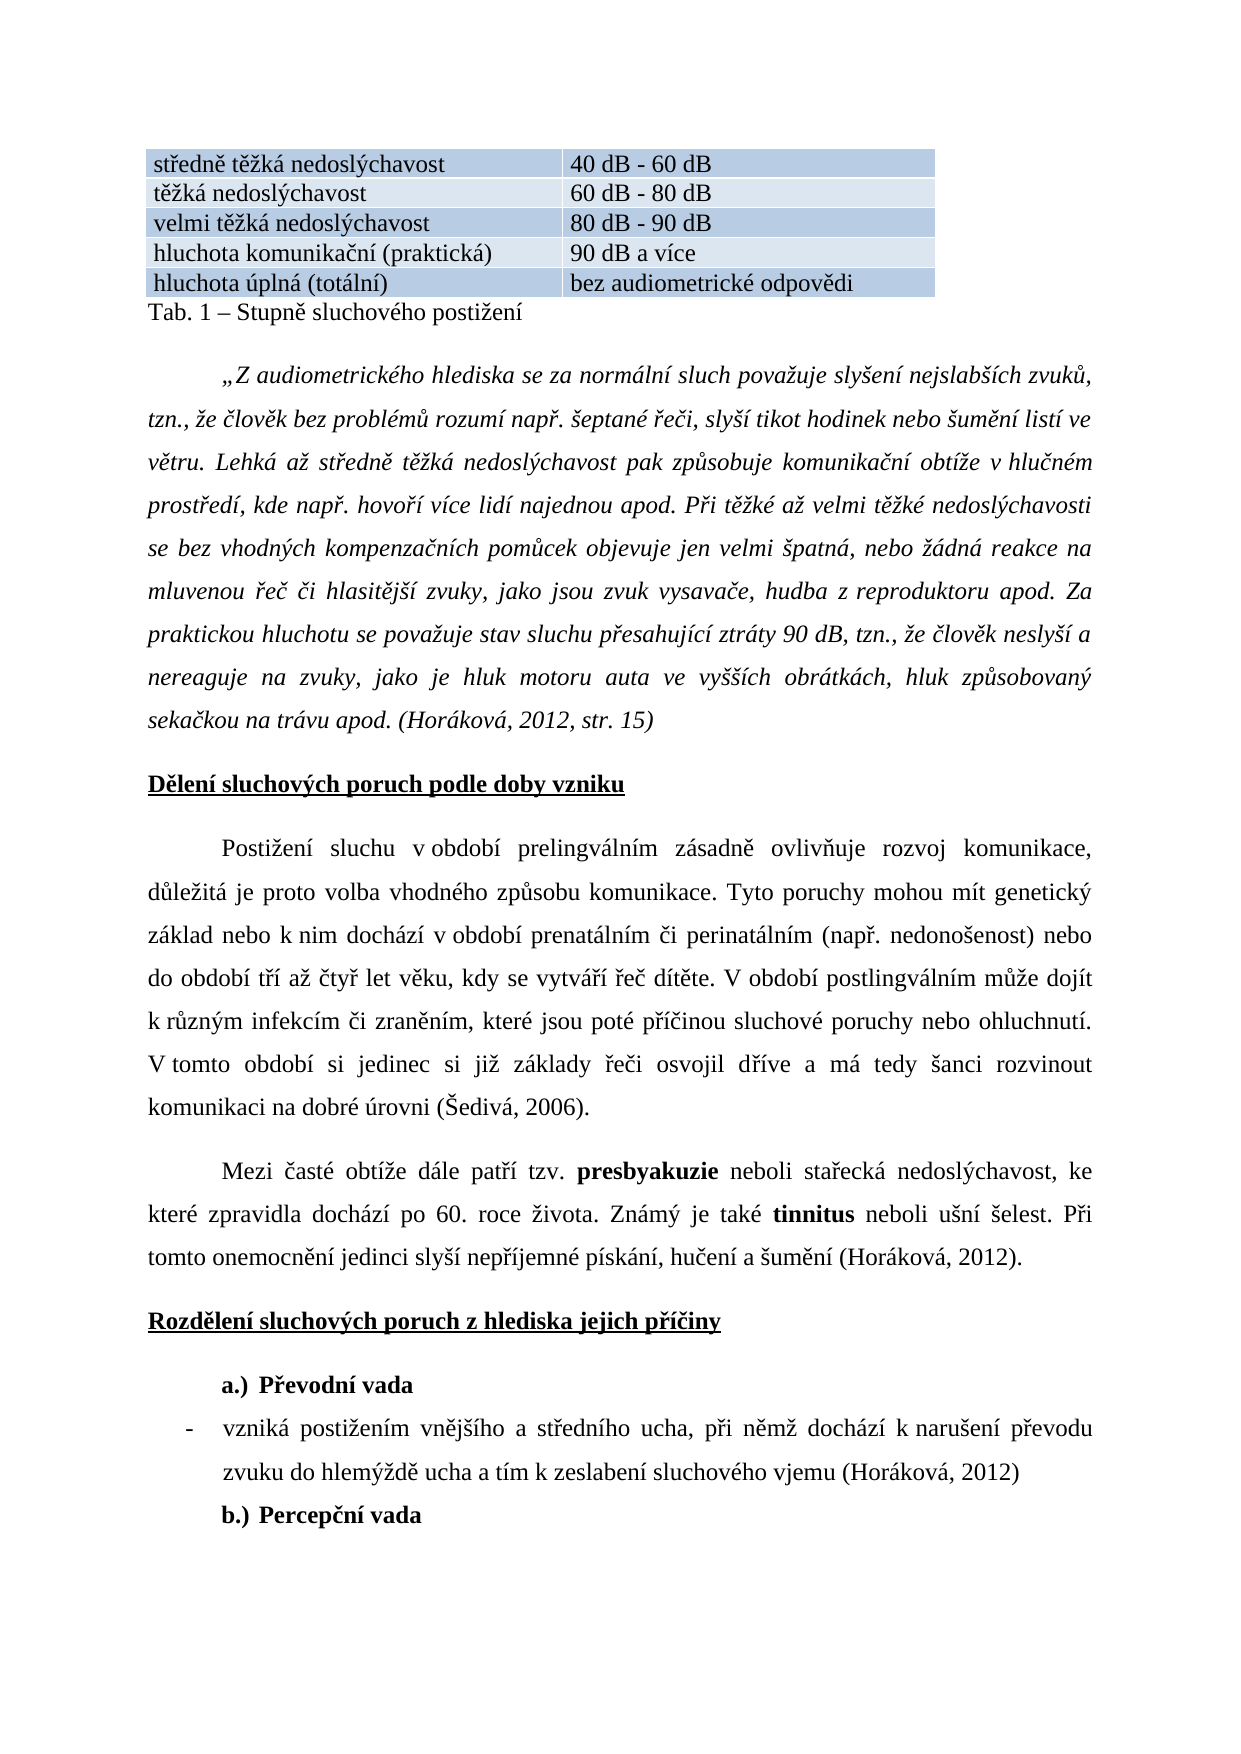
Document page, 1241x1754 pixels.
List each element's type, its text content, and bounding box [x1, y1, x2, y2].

table_cell 80 dB - 90 dB [563, 208, 935, 237]
table_cell bez audiometrické odpovědi [563, 268, 935, 297]
list Převodní vada [221, 1370, 1093, 1399]
table_cell velmi těžká nedoslýchavost [146, 208, 562, 237]
table_cell 90 dB a více [563, 238, 935, 267]
table_cell středně těžká nedoslýchavost [146, 149, 562, 177]
text „Z audiometrického hlediska se za normální sluch považuje slyšení nejslabších zvuků, tzn., že člověk bez problémů rozumí např. šeptané řeči, slyší tikot hodinek nebo šumění listí ve větru. Lehká až středně těžká nedoslýchavost pak způsobuje komunikační obtíže v hlučném prostředí, kde např. hovoří více lidí najednou apod. Při těžké až velmi těžké nedoslýchavosti se bez vhodných kompenzačních pomůcek objevuje jen velmi špatná, nebo žádná reakce na mluvenou řeč či hlasitější zvuky, jako jsou zvuk vysavače, hudba z reproduktoru apod. Za praktickou hluchotu se považuje stav sluchu přesahující ztráty 90 dB, tzn., že člověk neslyší a nereaguje na zvuky, jako je hluk motoru auta ve vyšších obrátkách, hluk způsobovaný sekačkou na trávu apod. (Horáková, 2012, str. 15) [148, 361, 1093, 734]
table_cell hluchota úplná (totální) [146, 268, 562, 297]
table_cell hluchota komunikační (praktická) [146, 238, 562, 267]
table_cell těžká nedoslýchavost [146, 179, 562, 207]
text Mezi časté obtíže dále patří tzv. presbyakuzie neboli stařecká nedoslýchavost, ke které zpravidla dochází po 60. roce života. Známý je také tinnitus neboli ušní šelest. Při tomto onemocnění jedinci slyší nepříjemné pískání, hučení a šumění (Horáková, 2012). [148, 1156, 1093, 1271]
table_cell 40 dB - 60 dB [563, 149, 935, 177]
text Postižení sluchu v období prelingválním zásadně ovlivňuje rozvoj komunikace, důležitá je proto volba vhodného způsobu komunikace. Tyto poruchy mohou mít genetický základ nebo k nim dochází v období prenatálním či perinatálním (např. nedonošenost) nebo do období tří až čtyř let věku, kdy se vytváří řeč dítěte. V období postlingválním může dojít k různým infekcím či zraněním, které jsou poté příčinou sluchové poruchy nebo ohluchnutí. V tomto období si jedinec si již základy řeči osvojil dříve a má tedy šanci rozvinout komunikaci na dobré úrovni (Šedivá, 2006). [148, 833, 1093, 1121]
text Dělení sluchových poruch podle doby vzniku [148, 769, 1093, 798]
list Percepční vada [221, 1500, 1093, 1528]
text Tab. 1 – Stupně sluchového postižení [148, 297, 1093, 325]
text Rozdělení sluchových poruch z hlediska jejich příčiny [148, 1306, 1093, 1335]
list vzniká postižením vnějšího a středního ucha, při němž dochází k narušení převodu zvuku do hlemýždě ucha a tím k zeslabení sluchového vjemu (Horáková, 2012) [185, 1413, 1093, 1485]
table_cell 60 dB - 80 dB [563, 179, 935, 207]
